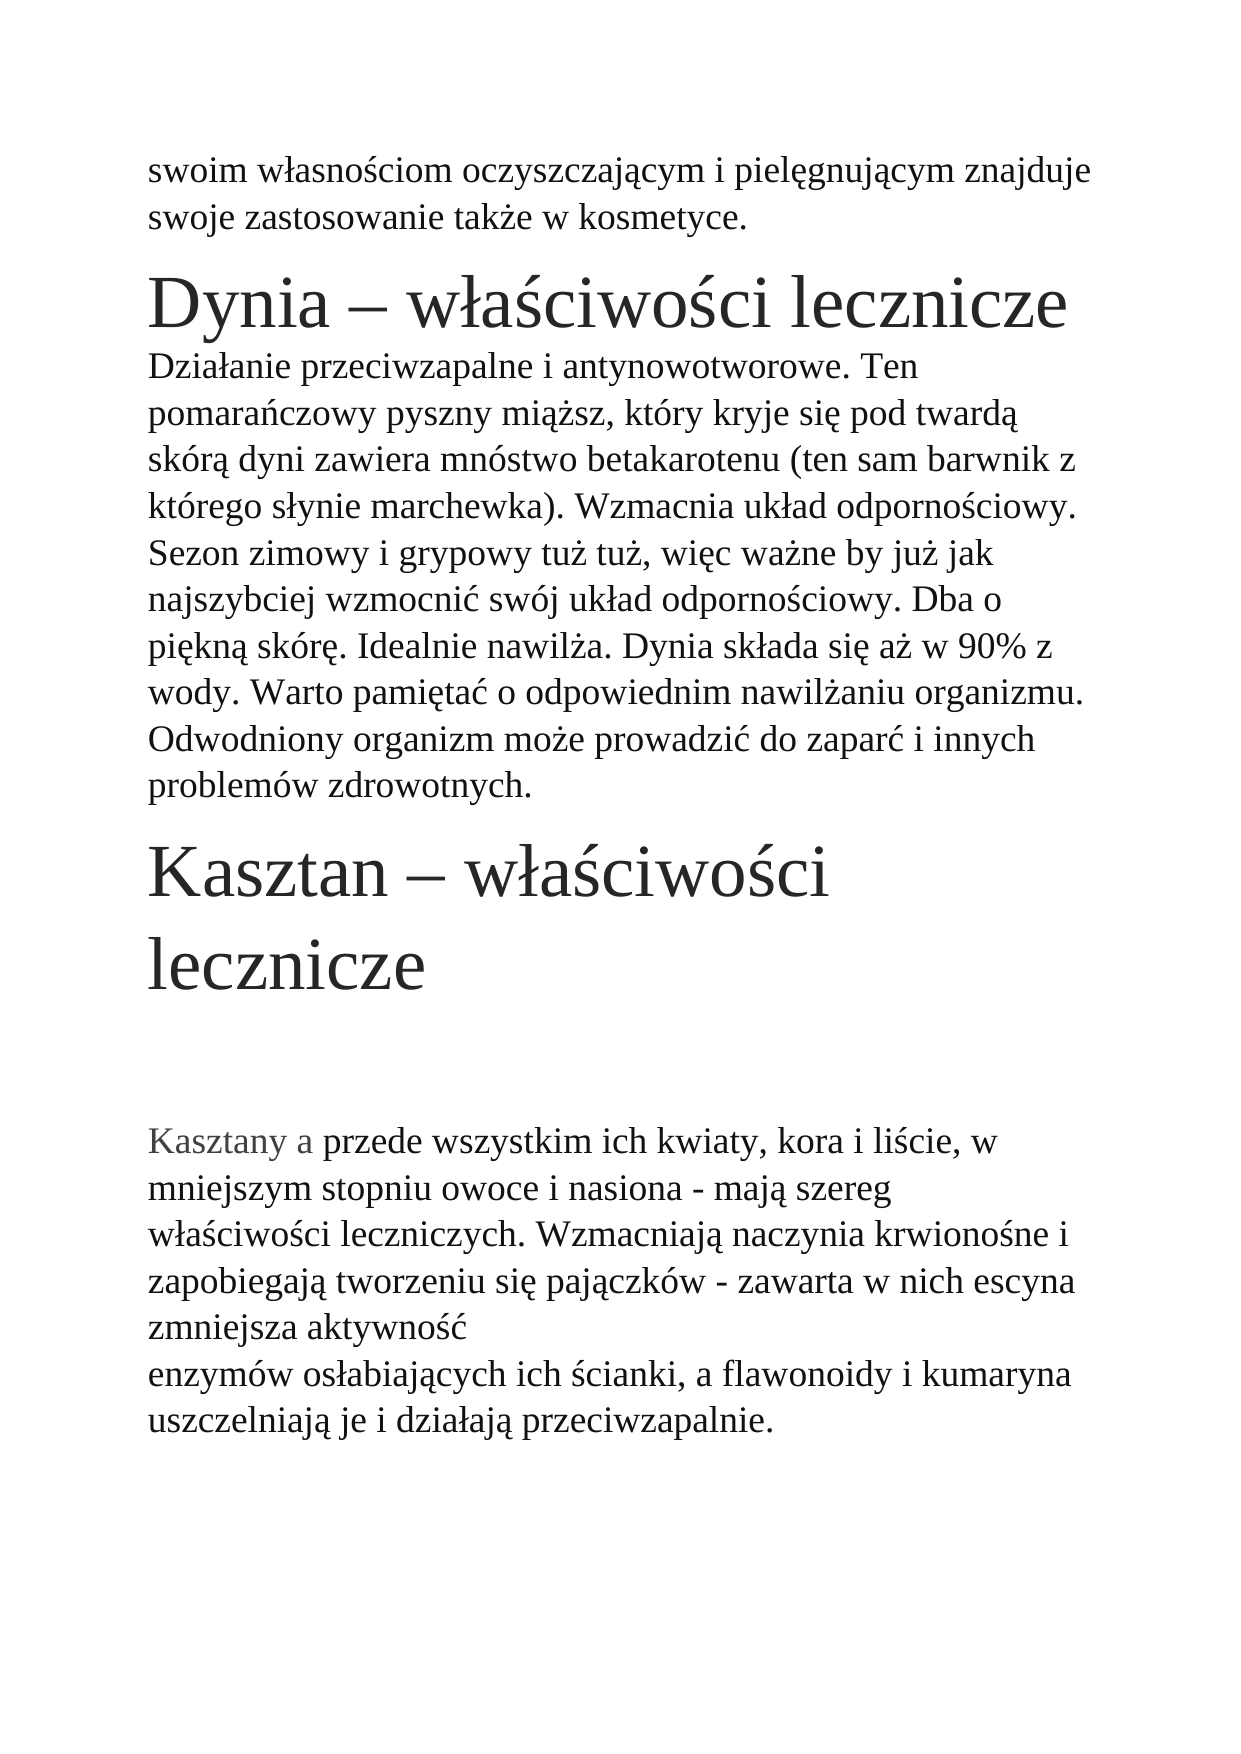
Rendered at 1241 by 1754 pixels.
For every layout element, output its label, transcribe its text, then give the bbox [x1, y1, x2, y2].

text Dynia – właściwości lecznicze [148, 257, 1093, 344]
text Działanie przeciwzapalne i antynowotworowe. Ten pomarańczowy pyszny miąższ, który kryje się pod twardą skórą dyni zawiera mnóstwo betakarotenu (ten sam barwnik z którego słynie marchewka). Wzmacnia układ odpornościowy. Sezon zimowy i grypowy tuż tuż, więc ważne by już jak najszybciej wzmocnić swój układ odpornościowy. Dba o piękną skórę. Idealnie nawilża. Dynia składa się aż w 90% z wody. Warto pamiętać o odpowiednim nawilżaniu organizmu. Odwodniony organizm może prowadzić do zaparć i innych problemów zdrowotnych. [148, 344, 1093, 806]
text Kasztan – właściwości lecznicze [148, 826, 1093, 1005]
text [148, 148, 1093, 237]
text Kasztany a przede wszystkim ich kwiaty, kora i liście, w mniejszym stopniu owoce i nasiona - mają szereg właściwości leczniczych. Wzmacniają naczynia krwionośne i zapobiegają tworzeniu się pajączków - zawarta w nich escyna zmniejsza aktywność enzymów osłabiających ich ścianki, a flawonoidy i kumaryna uszczelniają je i działają przeciwzapalnie. [148, 1029, 1093, 1441]
